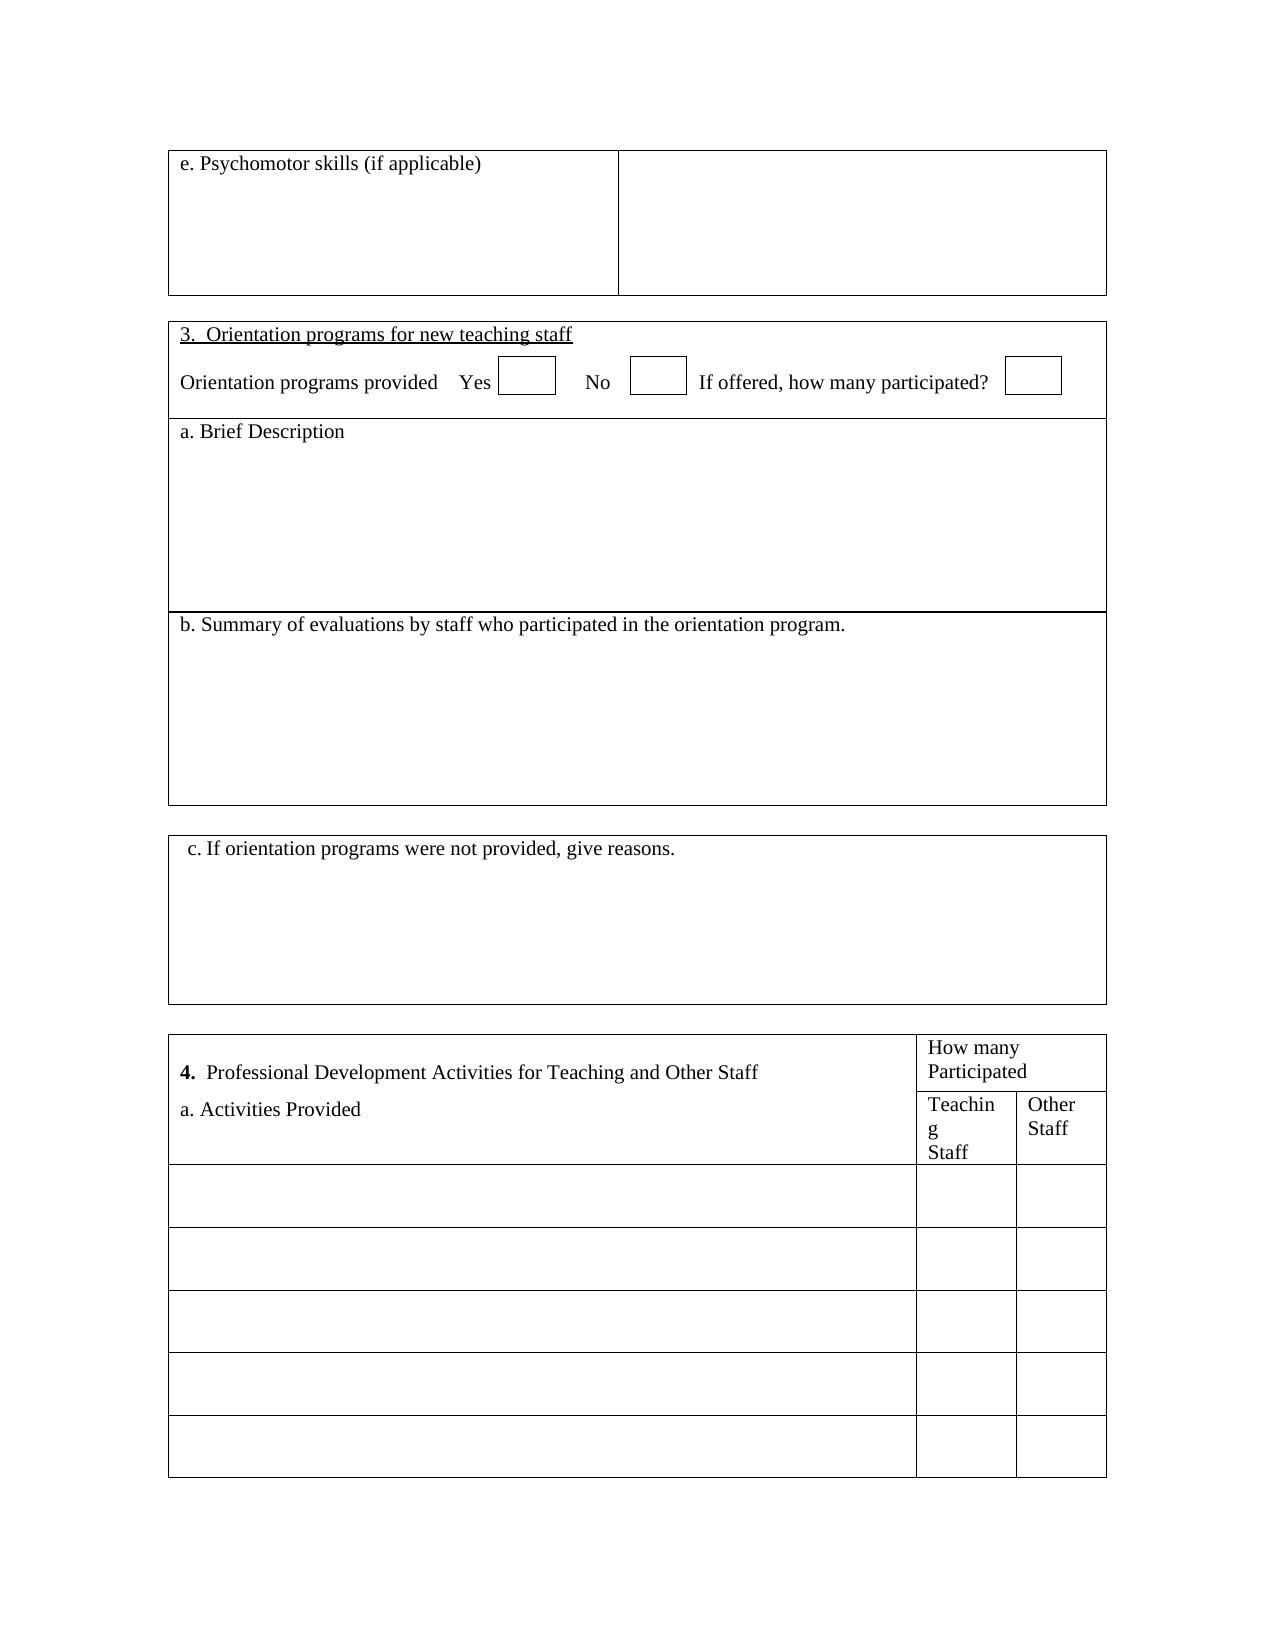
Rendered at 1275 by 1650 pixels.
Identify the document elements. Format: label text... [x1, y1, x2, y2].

table_cell [917, 1228, 1016, 1289]
table_cell [169, 1165, 916, 1227]
table_cell [917, 1291, 1016, 1352]
table_cell Teaching Staff [917, 1092, 1016, 1164]
table_cell b. Summary of evaluations by staff who participated in the orientation program. [169, 613, 1106, 805]
table_cell [1017, 1291, 1106, 1352]
table_cell [1017, 1416, 1106, 1477]
table_cell [1017, 1353, 1106, 1415]
table_cell [169, 1416, 916, 1477]
table_cell [169, 1228, 916, 1289]
table_cell [917, 1353, 1016, 1415]
table_cell [619, 151, 1106, 295]
table_cell [1017, 1228, 1106, 1289]
table_cell e. Psychomotor skills (if applicable) [169, 151, 618, 295]
table_cell a. Brief Description [169, 419, 1106, 611]
table_header If orientation programs were not provided, give reasons. [169, 836, 1106, 1004]
table_cell [169, 1291, 916, 1352]
table_header 4. Professional Development Activities for Teaching and Other Staff a. Activities Provided [169, 1035, 916, 1164]
table_cell [917, 1165, 1016, 1227]
table_cell [1017, 1165, 1106, 1227]
table_cell Other Staff [1017, 1092, 1106, 1164]
table_header How many Participated [917, 1035, 1106, 1091]
table_header 3. Orientation programs for new teaching staff Orientation programs provided Yes No If offered, how many participated? [169, 322, 1106, 418]
table_cell [169, 1353, 916, 1415]
table_cell [917, 1416, 1016, 1477]
